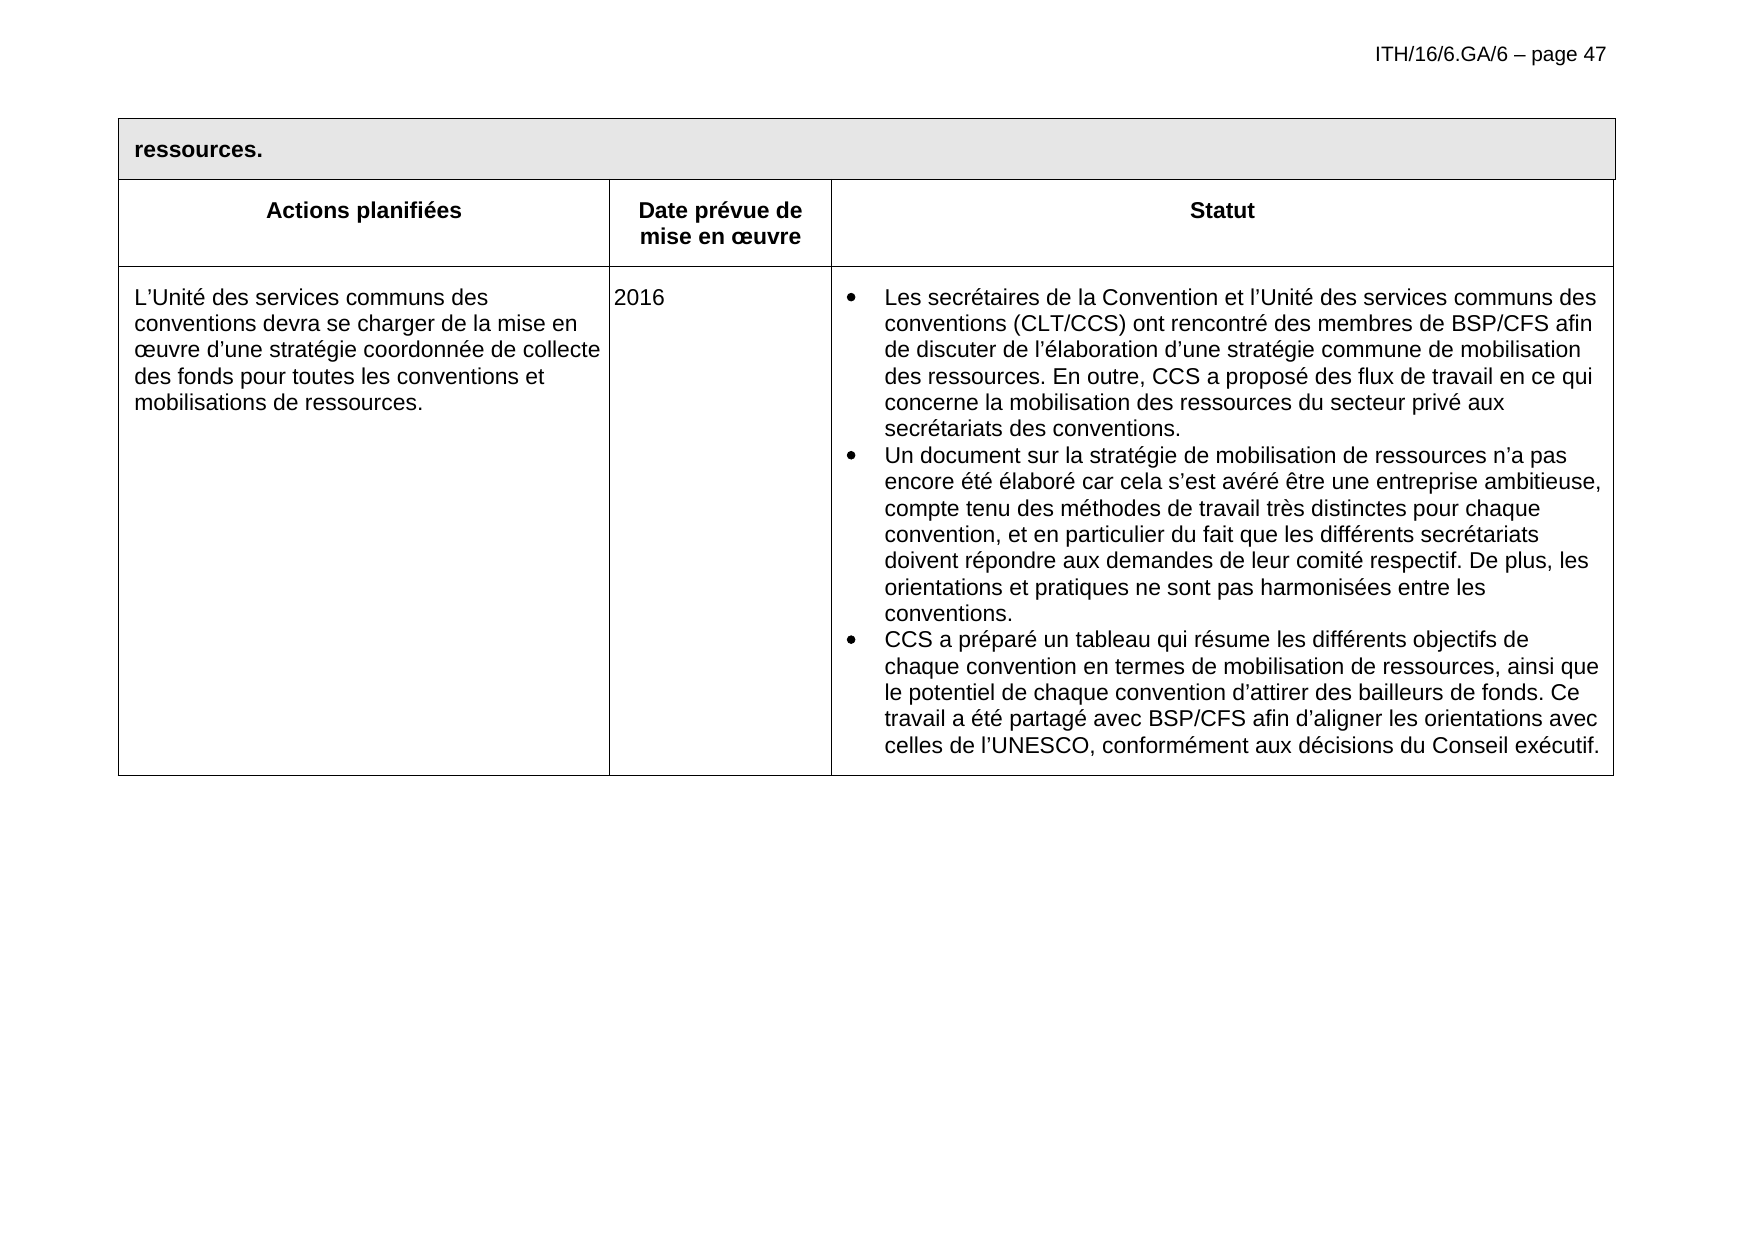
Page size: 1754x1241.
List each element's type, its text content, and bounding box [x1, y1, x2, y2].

table_cell Statut [832, 180, 1613, 266]
table_cell Les secrétaires de la Convention et l’Unité des services communs des conventions (CLT/CCS) ont rencontré des membres de BSP/CFS afin de discuter de l’élaboration d’une stratégie commune de mobilisation des ressources. En outre, CCS a proposé des flux de travail en ce qui concerne la mobilisation des ressources du secteur privé aux secrétariats des conventions. Un document sur la stratégie de mobilisation de ressources n’a pas encore été élaboré car cela s’est avéré être une entreprise ambitieuse, compte tenu des méthodes de travail très distinctes pour chaque convention, et en particulier du fait que les différents secrétariats doivent répondre aux demandes de leur comité respectif. De plus, les orientations et pratiques ne sont pas harmonisées entre les conventions. CCS a préparé un tableau qui résume les différents objectifs de chaque convention en termes de mobilisation de ressources, ainsi que le potentiel de chaque convention d’attirer des bailleurs de fonds. Ce travail a été partagé avec BSP/CFS afin d’aligner les orientations avec celles de l’UNESCO, conformément aux décisions du Conseil exécutif. [832, 267, 1613, 775]
table_cell 2016 [610, 267, 831, 775]
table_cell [119, 119, 1615, 179]
table_cell Date prévue de mise en œuvre [610, 180, 831, 266]
table_cell Actions planifiées [119, 180, 609, 266]
table_cell L’Unité des services communs des conventions devra se charger de la mise en œuvre d’une stratégie coordonnée de collecte des fonds pour toutes les conventions et mobilisations de ressources. [119, 267, 609, 775]
